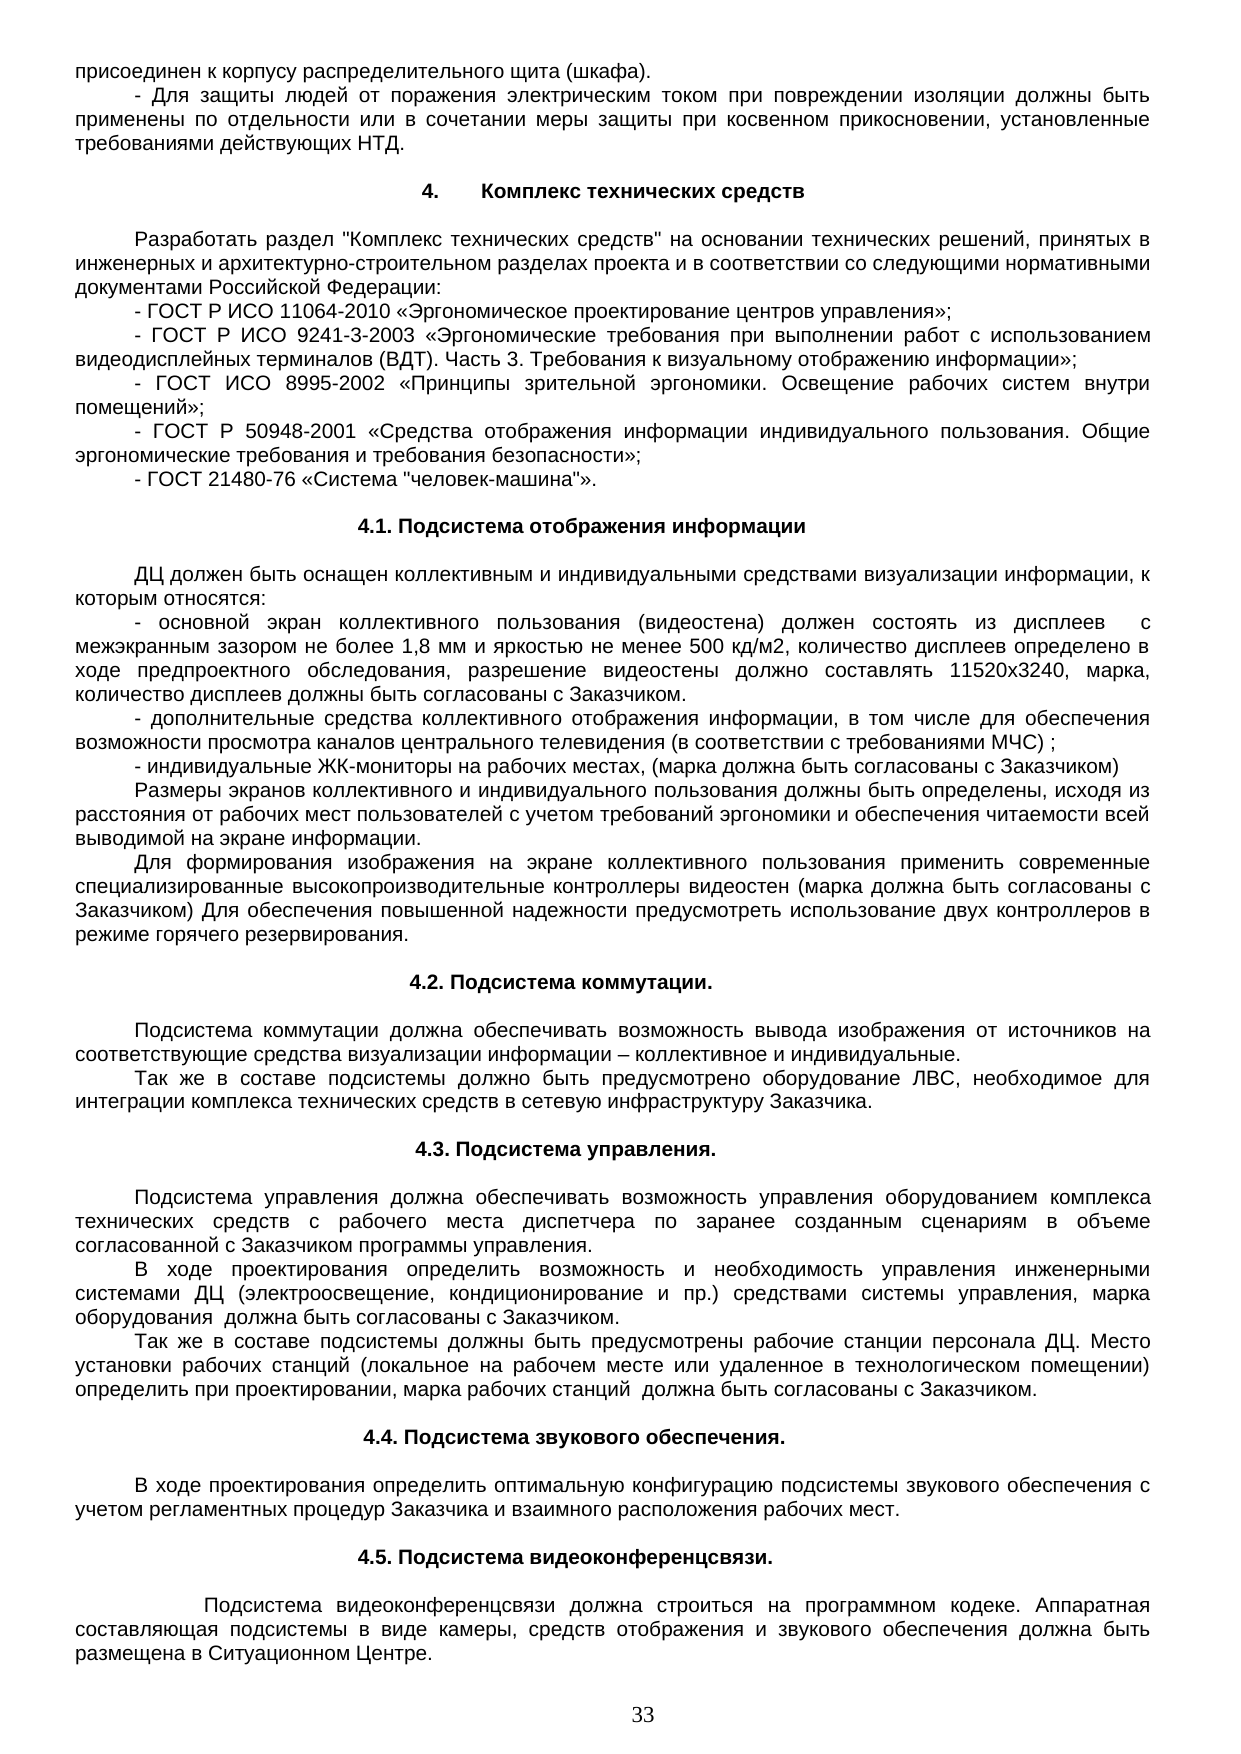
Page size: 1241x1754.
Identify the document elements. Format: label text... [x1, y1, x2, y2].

text - ГОСТ Р 50948-2001 «Средства отображения информации индивидуального пользования. Общие эргономические требования и требования безопасности»; [75, 418, 1152, 466]
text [75, 59, 1152, 83]
text - ГОСТ Р ИСО 11064-2010 «Эргономическое проектирование центров управления»; [75, 299, 1152, 323]
list Так же в составе подсистемы должны быть предусмотрены рабочие станции персонала ДЦ. Место установки рабочих станций (локальное на рабочем месте или удаленное в технологическом помещении) определить при проектировании, марка рабочих станций должна быть согласованы с Заказчиком. [75, 1329, 1152, 1401]
list Комплекс технических средств [75, 179, 1152, 203]
text - ГОСТ ИСО 8995-2002 «Принципы зрительной эргономики. Освещение рабочих систем внутри помещений»; [75, 371, 1152, 418]
list 4.4. Подсистема звукового обеспечения. [75, 1425, 1152, 1449]
list - индивидуальные ЖК-мониторы на рабочих местах, (марка должна быть согласованы с Заказчиком) [75, 754, 1152, 778]
list Для формирования изображения на экране коллективного пользования применить современные специализированные высокопроизводительные контроллеры видеостен (марка должна быть согласованы с Заказчиком) Для обеспечения повышенной надежности предусмотреть использование двух контроллеров в режиме горячего резервирования. [75, 850, 1152, 946]
list 4.5. Подсистема видеоконференцсвязи. [75, 1544, 1152, 1568]
list - дополнительные средства коллективного отображения информации, в том числе для обеспечения возможности просмотра каналов центрального телевидения (в соответствии с требованиями МЧС) ; [75, 706, 1152, 754]
list Подсистема видеоконференцсвязи должна строиться на программном кодеке. Аппаратная составляющая подсистемы в виде камеры, средств отображения и звукового обеспечения должна быть размещена в Ситуационном Центре. [75, 1592, 1152, 1664]
list Разработать раздел "Комплекс технических средств" на основании технических решений, принятых в инженерных и архитектурно-строительном разделах проекта и в соответствии со следующими нормативными документами Российской Федерации: [75, 227, 1152, 299]
list 4.3. Подсистема управления. [75, 1137, 1152, 1161]
list 4.1. Подсистема отображения информации [75, 514, 1152, 538]
list Размеры экранов коллективного и индивидуального пользования должны быть определены, исходя из расстояния от рабочих мест пользователей с учетом требований эргономики и обеспечения читаемости всей выводимой на экране информации. [75, 778, 1152, 850]
list ДЦ должен быть оснащен коллективным и индивидуальными средствами визуализации информации, к которым относятся: [75, 562, 1152, 610]
text - ГОСТ Р ИСО 9241-3-2003 «Эргономические требования при выполнении работ с использованием видеодисплейных терминалов (ВДТ). Часть 3. Требования к визуальному отображению информации»; [75, 323, 1152, 371]
list 4.2. Подсистема коммутации. [75, 969, 1152, 993]
list Так же в составе подсистемы должно быть предусмотрено оборудование ЛВС, необходимое для интеграции комплекса технических средств в сетевую инфраструктуру Заказчика. [75, 1065, 1152, 1113]
list Подсистема управления должна обеспечивать возможность управления оборудованием комплекса технических средств с рабочего места диспетчера по заранее созданным сценариям в объеме согласованной с Заказчиком программы управления. [75, 1185, 1152, 1257]
list В ходе проектирования определить оптимальную конфигурацию подсистемы звукового обеспечения с учетом регламентных процедур Заказчика и взаимного расположения рабочих мест. [75, 1473, 1152, 1521]
list В ходе проектирования определить возможность и необходимость управления инженерными системами ДЦ (электроосвещение, кондиционирование и пр.) средствами системы управления, марка оборудования должна быть согласованы с Заказчиком. [75, 1257, 1152, 1329]
list Подсистема коммутации должна обеспечивать возможность вывода изображения от источников на соответствующие средства визуализации информации – коллективное и индивидуальные. [75, 1017, 1152, 1065]
list - основной экран коллективного пользования (видеостена) должен состоять из дисплеев с межэкранным зазором не более 1,8 мм и яркостью не менее 500 кд/м2, количество дисплеев определено в ходе предпроектного обследования, разрешение видеостены должно составлять 11520х3240, марка, количество дисплеев должны быть согласованы с Заказчиком. [75, 610, 1152, 706]
text - Для защиты людей от поражения электрическим током при повреждении изоляции должны быть применены по отдельности или в сочетании меры защиты при косвенном прикосновении, установленные требованиями действующих НТД. [75, 83, 1152, 155]
text - ГОСТ 21480-76 «Система "человек-машина"». [75, 466, 1152, 490]
